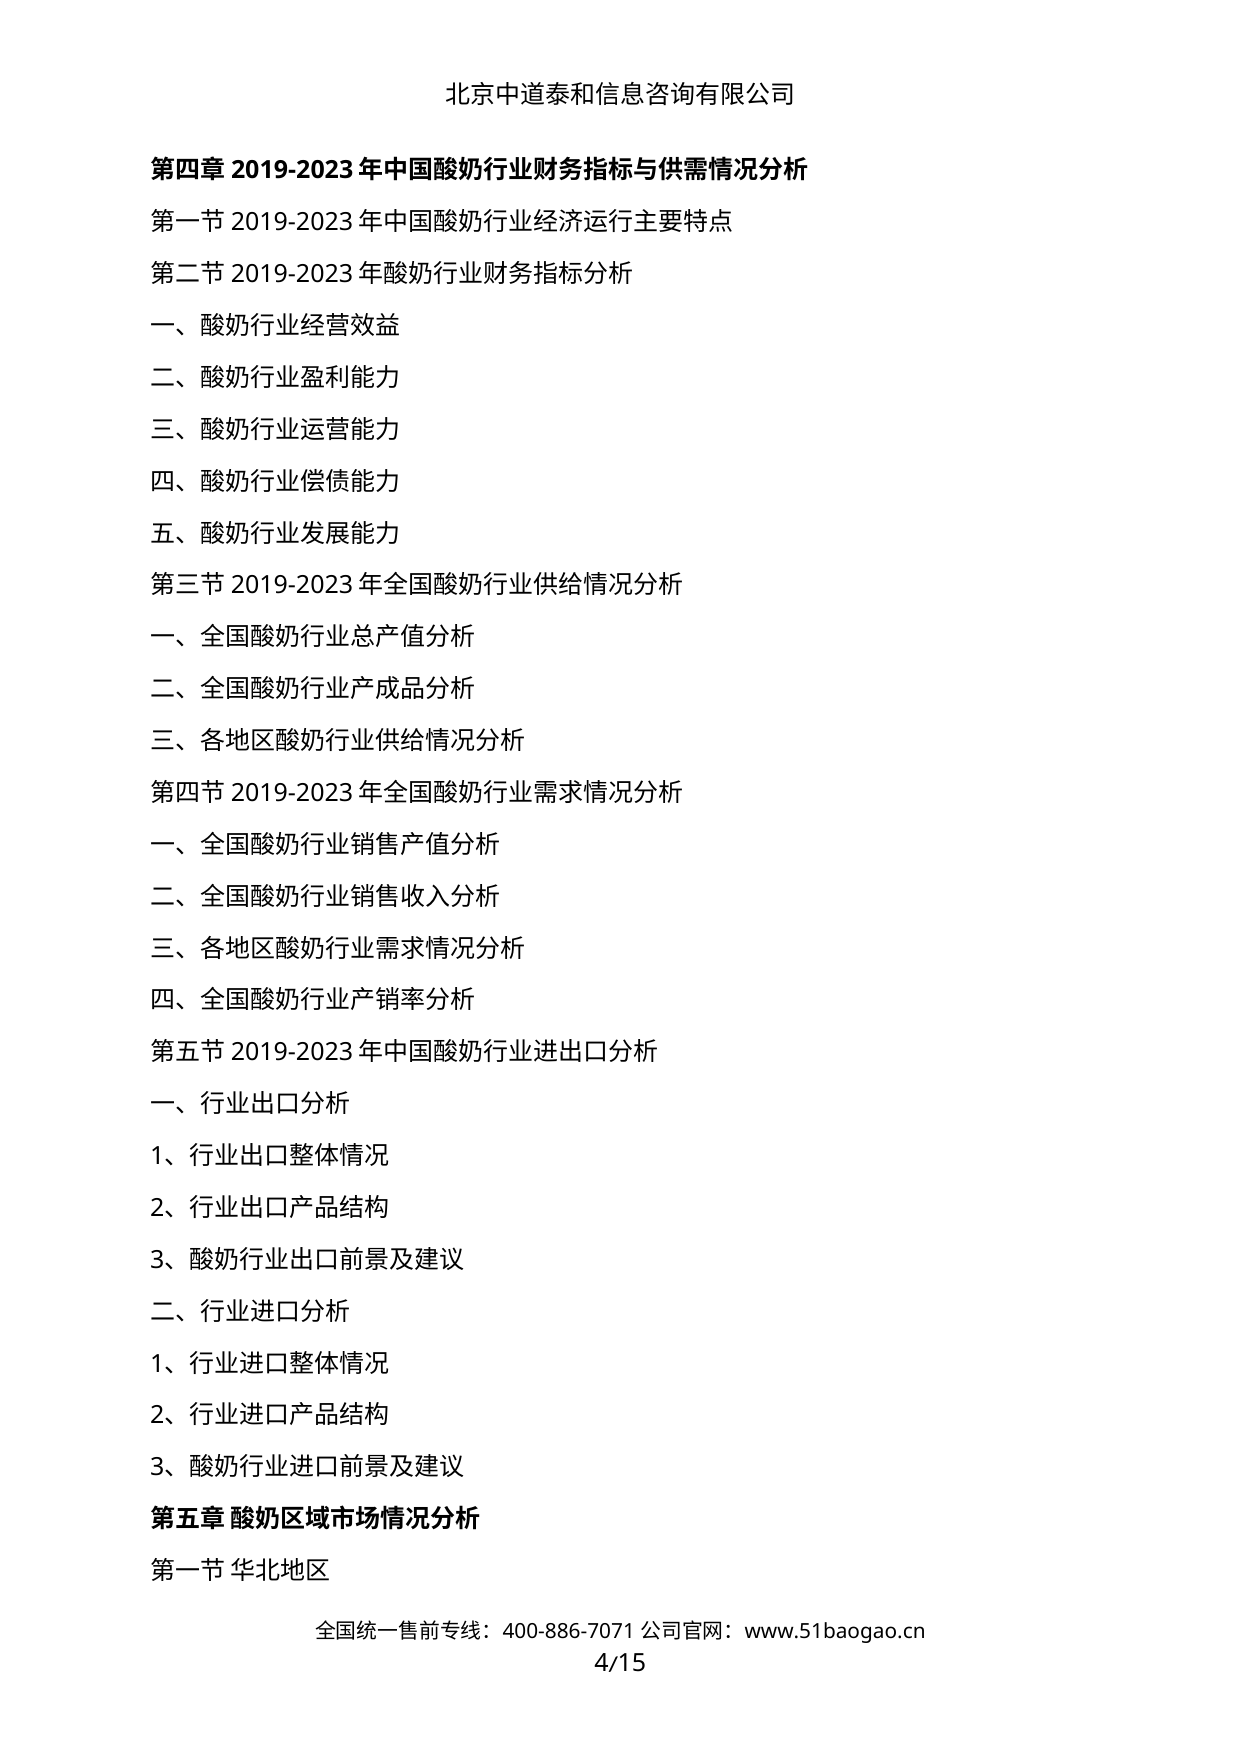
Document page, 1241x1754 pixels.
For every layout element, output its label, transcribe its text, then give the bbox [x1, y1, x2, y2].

text 3、酸奶行业出口前景及建议 [150, 1239, 1090, 1276]
text 一、全国酸奶行业销售产值分析 [150, 824, 1090, 861]
text 第二节 2019-2023年酸奶行业财务指标分析 [150, 254, 1090, 290]
text 四、全国酸奶行业产销率分析 [150, 980, 1090, 1016]
text 三、各地区酸奶行业需求情况分析 [150, 928, 1090, 964]
text 五、酸奶行业发展能力 [150, 513, 1090, 549]
text 三、各地区酸奶行业供给情况分析 [150, 721, 1090, 757]
text 第一节 华北地区 [150, 1551, 1090, 1587]
text 一、酸奶行业经营效益 [150, 306, 1090, 342]
text 三、酸奶行业运营能力 [150, 409, 1090, 446]
text 一、行业出口分析 [150, 1084, 1090, 1120]
text 二、全国酸奶行业产成品分析 [150, 669, 1090, 705]
text 3、酸奶行业进口前景及建议 [150, 1447, 1090, 1483]
text 2、行业进口产品结构 [150, 1395, 1090, 1431]
text 一、全国酸奶行业总产值分析 [150, 617, 1090, 653]
text 第五节 2019-2023年中国酸奶行业进出口分析 [150, 1032, 1090, 1068]
text 第四节 2019-2023年全国酸奶行业需求情况分析 [150, 772, 1090, 809]
text 第一节 2019-2023年中国酸奶行业经济运行主要特点 [150, 202, 1090, 238]
text 二、行业进口分析 [150, 1291, 1090, 1327]
text 1、行业出口整体情况 [150, 1136, 1090, 1172]
text 1、行业进口整体情况 [150, 1343, 1090, 1379]
text 二、全国酸奶行业销售收入分析 [150, 876, 1090, 912]
text 第四章 2019-2023年中国酸奶行业财务指标与供需情况分析 [150, 150, 1090, 186]
text 四、酸奶行业偿债能力 [150, 461, 1090, 497]
text 二、酸奶行业盈利能力 [150, 357, 1090, 394]
text 第三节 2019-2023年全国酸奶行业供给情况分析 [150, 565, 1090, 601]
text 第五章 酸奶区域市场情况分析 [150, 1499, 1090, 1535]
text 2、行业出口产品结构 [150, 1187, 1090, 1224]
